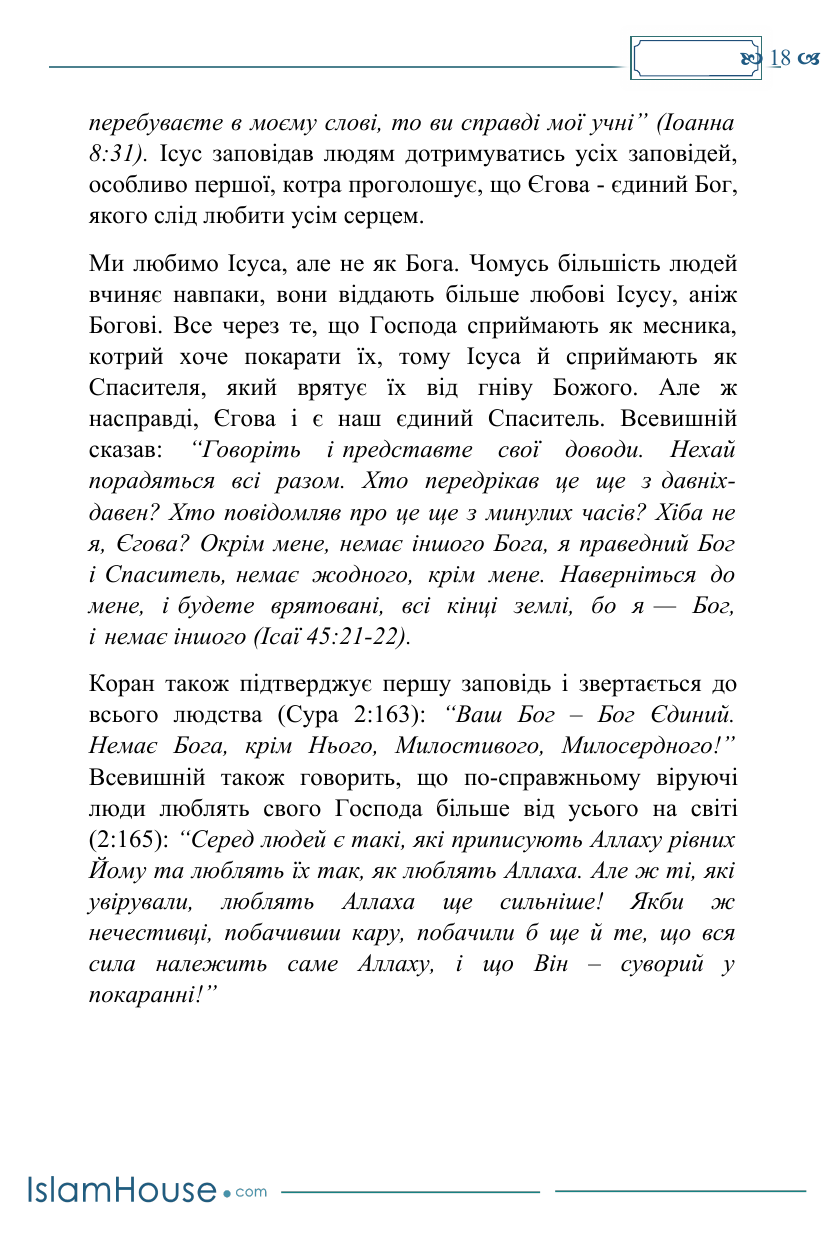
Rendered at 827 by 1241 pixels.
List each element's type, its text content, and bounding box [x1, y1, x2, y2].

text Коран також підтверджує першу заповідь і звертається до всього людства (Сура 2:163): “Ваш Бог – Бог Єдиний. Немає Бога, крім Нього, Милостивого, Милосердного!” Всевишній також говорить, що по-справжньому віруючі люди люблять свого Господа більше від усього на світі (2:165): “Серед людей є такі, які приписують Аллаху рівних Йому та люблять їх так, як люблять Аллаха. Але ж ті, які увірували, люблять Аллаха ще сильніше! Якби ж нечестивці, побачивши кару, побачили б ще й те, що вся сила належить саме Аллаху, і що Він – суворий у покаранні!” [89, 790, 738, 1008]
picture [548, 1170, 807, 1208]
picture [20, 1171, 541, 1209]
text Коран також підтверджує першу заповідь і звертається до всього людства (Сура 2:163): “Ваш Бог – Бог Єдиний. Немає Бога, крім Нього, Милостивого, Милосердного!” Всевишній також говорить, що по-справжньому віруючі люди люблять свого Господа більше від усього на світі (2:165): “Серед людей є такі, які приписують Аллаху рівних Йому та люблять їх так, як люблять Аллаха. Але ж ті, які увірували, люблять Аллаха ще сильніше! Якби ж нечестивці, побачивши кару, побачили б ще й те, що вся сила належить саме Аллаху, і що Він – суворий у покаранні!” [89, 697, 738, 762]
text Ми любимо Ісуса, але не як Бога. Чомусь більшість людей вчиняє навпаки, вони віддають більше любові Ісусу, аніж Богові. Все через те, що Господа сприймають як месника, котрий хоче покарати їх, тому Ісуса й сприймають як Спасителя, який врятує їх від гніву Божого. Але ж насправді, Єгова і є наш єдиний Спаситель. Всевишній сказав: “Говоріть і представте свої доводи. Нехай порадяться всі разом. Хто передрікав це ще з давніх-давен? Хто повідомляв про це ще з минулих часів? Хіба не я, Єгова? Окрім мене, немає іншого Бога, я праведний Бог і Спаситель, немає жодного, крім мене. Наверніться до мене, і будете врятовані, всі кінці землі, бо я — Бог, і немає іншого (Ісаї 45:21-22). [89, 248, 738, 649]
